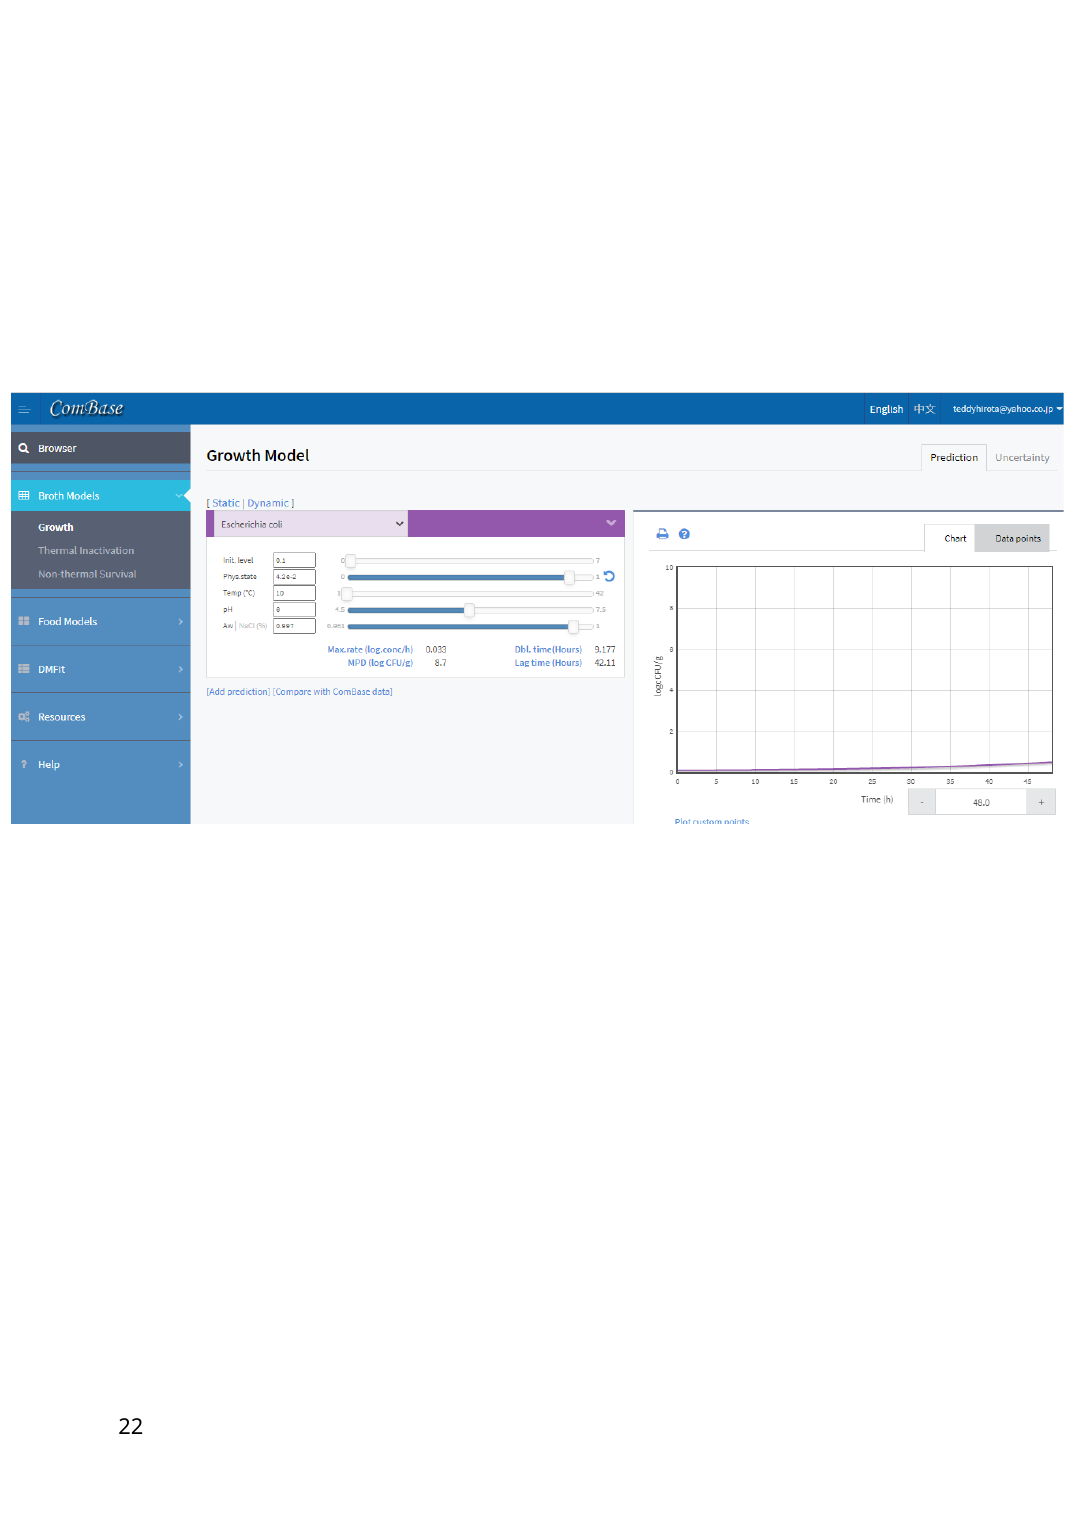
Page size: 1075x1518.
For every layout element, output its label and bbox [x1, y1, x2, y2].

picture [11, 392, 1064, 824]
